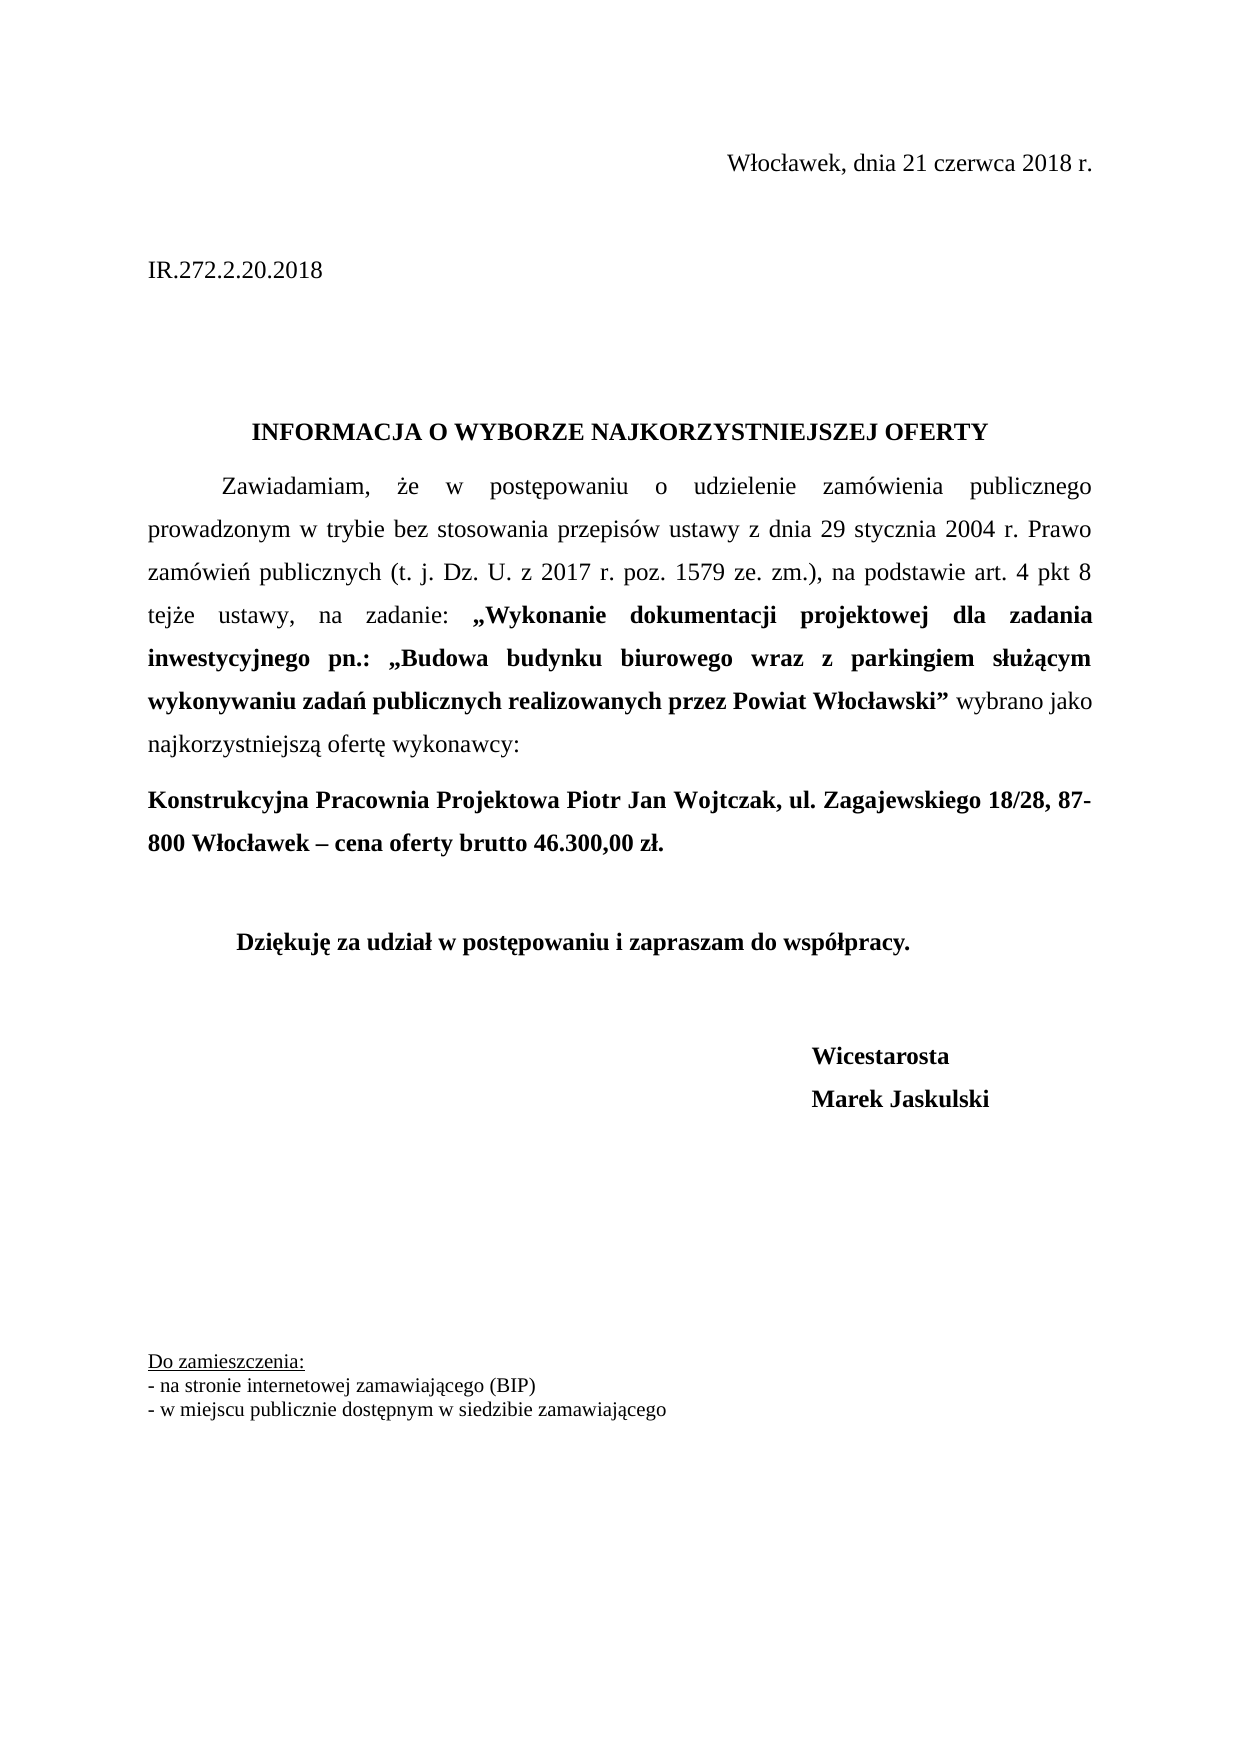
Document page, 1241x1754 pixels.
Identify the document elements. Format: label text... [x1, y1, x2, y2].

text INFORMACJA O WYBORZE NAJKORZYSTNIEJSZEJ OFERTY [148, 417, 1093, 446]
text - na stronie internetowej zamawiającego (BIP) [148, 1373, 1093, 1397]
text - w miejscu publicznie dostępnym w siedzibie zamawiającego [148, 1397, 1093, 1421]
text Zawiadamiam, że w postępowaniu o udzielenie zamówienia publicznego prowadzonym w trybie bez stosowania przepisów ustawy z dnia 29 stycznia 2004 r. Prawo zamówień publicznych (t. j. Dz. U. z 2017 r. poz. 1579 ze. zm.), na podstawie art. 4 pkt 8 tejże ustawy, na zadanie: „Wykonanie dokumentacji projektowej dla zadania inwestycyjnego pn.: „Budowa budynku biurowego wraz z parkingiem służącym wykonywaniu zadań publicznych realizowanych przez Powiat Włocławski” wybrano jako najkorzystniejszą ofertę wykonawcy: [148, 471, 1093, 758]
text IR.272.2.20.2018 [148, 255, 1093, 284]
text Wicestarosta [148, 1041, 1093, 1070]
text Do zamieszczenia: [148, 1349, 1093, 1373]
text Włocławek, dnia 21 czerwca 2018 r. [664, 148, 1093, 176]
text Dziękuję za udział w postępowaniu i zapraszam do współpracy. [148, 927, 1093, 956]
text Marek Jaskulski [148, 1084, 1093, 1113]
text Konstrukcyjna Pracownia Projektowa Piotr Jan Wojtczak, ul. Zagajewskiego 18/28, 87-800 Włocławek – cena oferty brutto 46.300,00 zł. [148, 785, 1093, 857]
